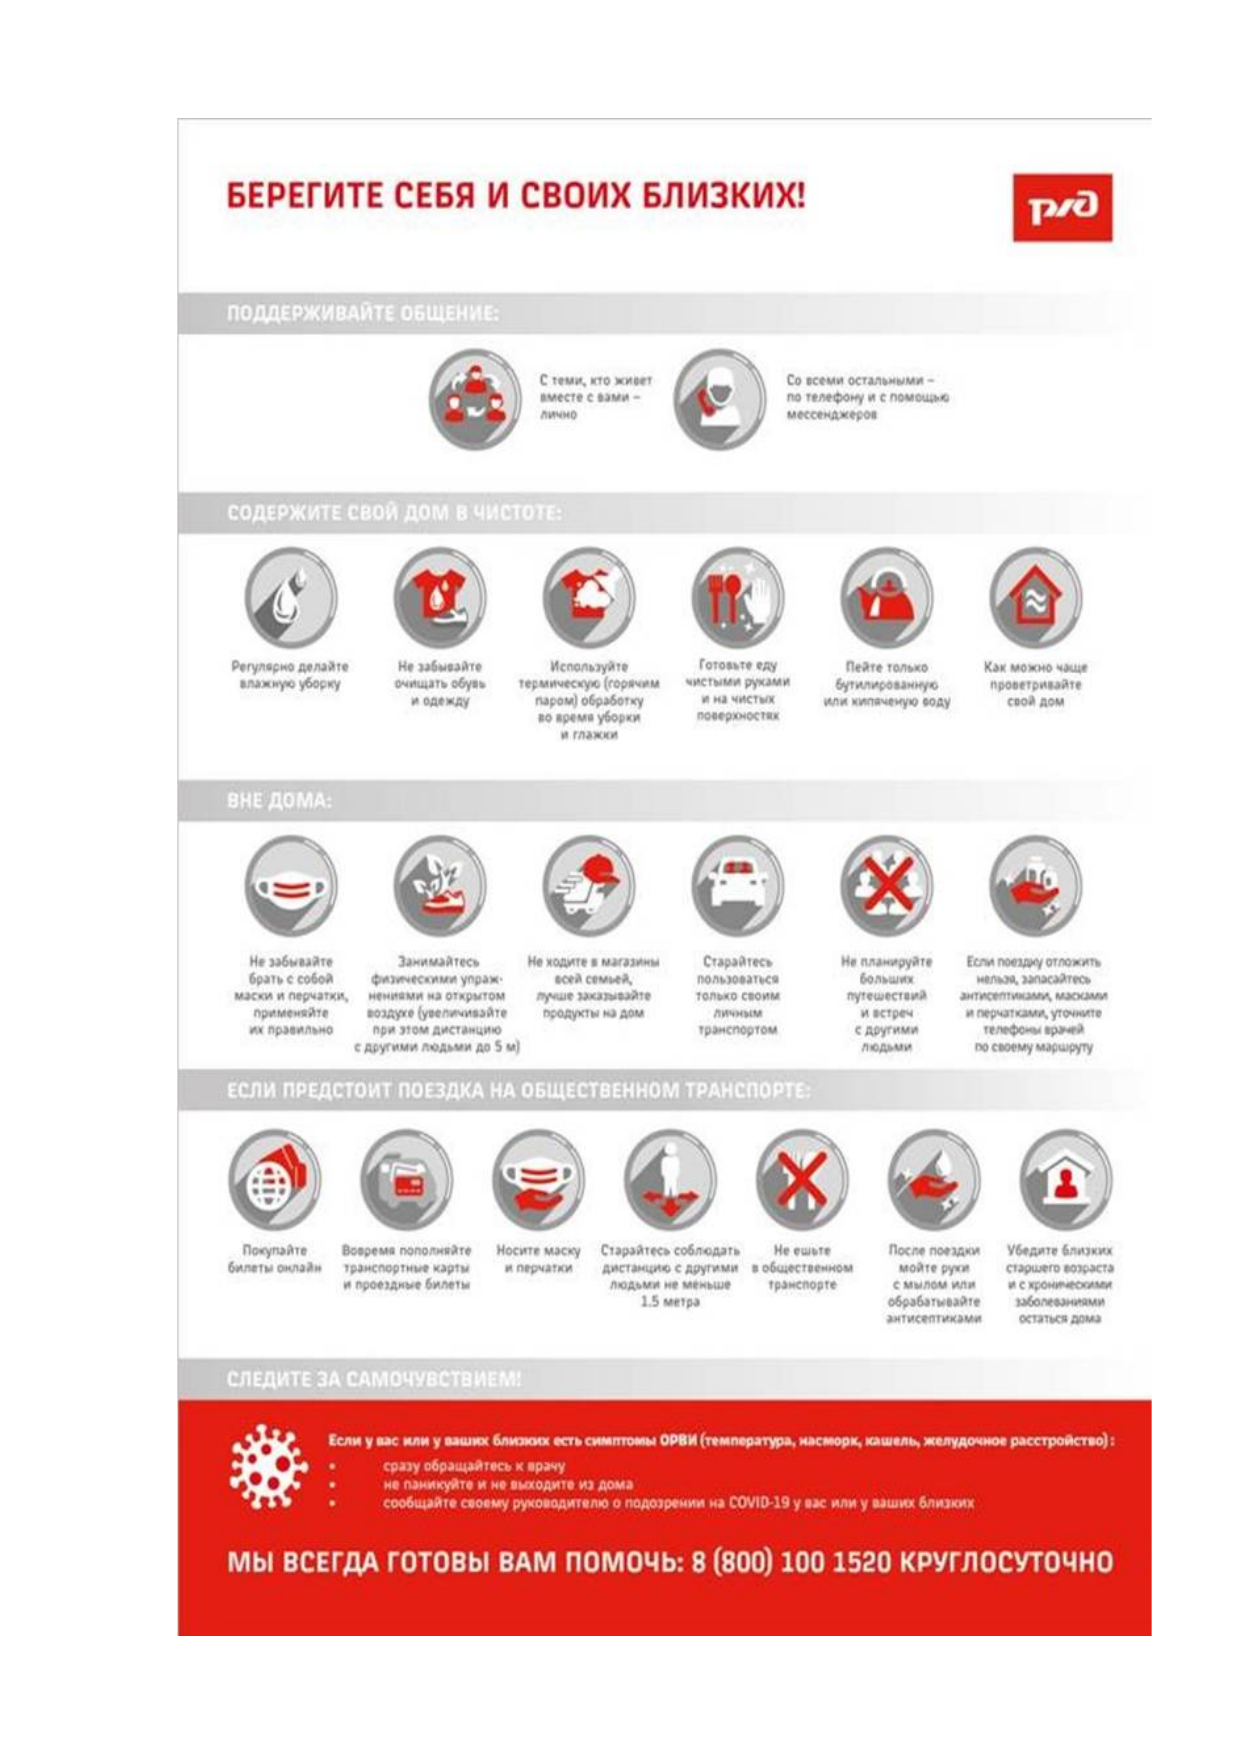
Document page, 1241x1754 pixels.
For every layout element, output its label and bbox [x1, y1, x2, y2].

picture [177, 118, 1152, 1636]
